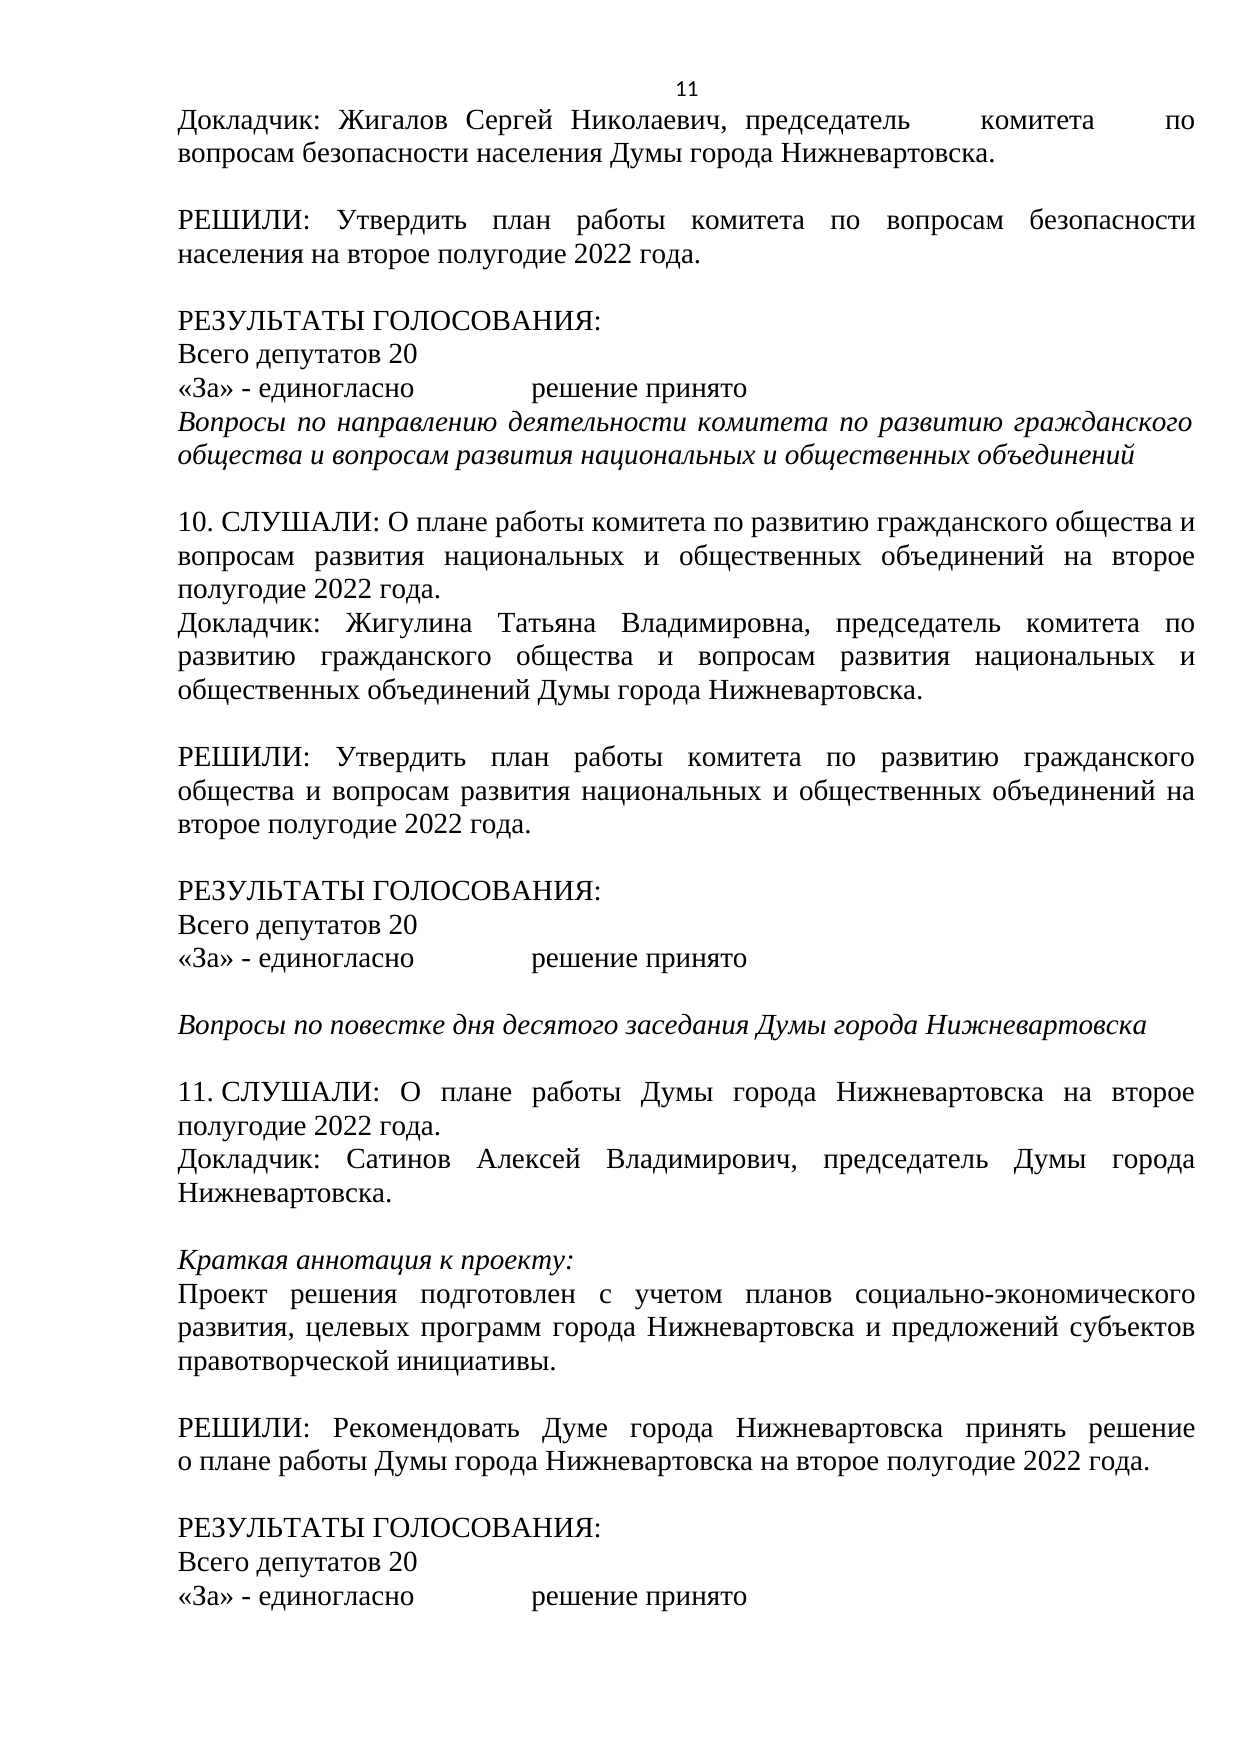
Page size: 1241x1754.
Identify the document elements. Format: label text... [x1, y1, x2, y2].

text «За» - единогласно решение принято [177, 940, 1196, 974]
text Всего депутатов 20 [177, 1544, 1196, 1578]
text РЕШИЛИ: Утвердить план работы комитета по вопросам безопасности населения на второе полугодие 2022 года. [177, 202, 1196, 269]
text 11. СЛУШАЛИ: О плане работы Думы города Нижневартовска на второе полугодие 2022 года. [177, 1074, 1196, 1142]
text Докладчик: Жигулина Татьяна Владимировна, председатель комитета по развитию гражданского общества и вопросам развития национальных и общественных объединений Думы города Нижневартовска. [177, 605, 1196, 706]
text Вопросы по направлению деятельности комитета по развитию гражданского общества и вопросам развития национальных и общественных объединений [177, 404, 1196, 471]
text Всего депутатов 20 [177, 907, 1196, 940]
text Краткая аннотация к проекту: [177, 1242, 1196, 1276]
text РЕЗУЛЬТАТЫ ГОЛОСОВАНИЯ: [177, 1511, 1196, 1544]
text «За» - единогласно решение принято [177, 1578, 1196, 1611]
text РЕШИЛИ: Утвердить план работы комитета по развитию гражданского общества и вопросам развития национальных и общественных объединений на второе полугодие 2022 года. [177, 739, 1196, 840]
text Вопросы по повестке дня десятого заседания Думы города Нижневартовска [177, 1007, 1196, 1041]
text РЕЗУЛЬТАТЫ ГОЛОСОВАНИЯ: [177, 873, 1196, 907]
text 10. СЛУШАЛИ: О плане работы комитета по развитию гражданского общества и вопросам развития национальных и общественных объединений на второе полугодие 2022 года. [177, 504, 1196, 605]
text Всего депутатов 20 [177, 337, 1196, 370]
text Докладчик: Сатинов Алексей Владимирович, председатель Думы города Нижневартовска. [177, 1142, 1196, 1209]
text РЕШИЛИ: Рекомендовать Думе города Нижневартовска принять решение о плане работы Думы города Нижневартовска на второе полугодие 2022 года. [177, 1410, 1196, 1477]
text РЕЗУЛЬТАТЫ ГОЛОСОВАНИЯ: [177, 303, 1196, 337]
text «За» - единогласно решение принято [177, 370, 1196, 404]
text Докладчик: Жигалов Сергей Николаевич, председатель комитета по вопросам безопасности населения Думы города Нижневартовска. [177, 102, 1196, 169]
text Проект решения подготовлен с учетом планов социально-экономического развития, целевых программ города Нижневартовска и предложений субъектов правотворческой инициативы. [177, 1276, 1196, 1376]
